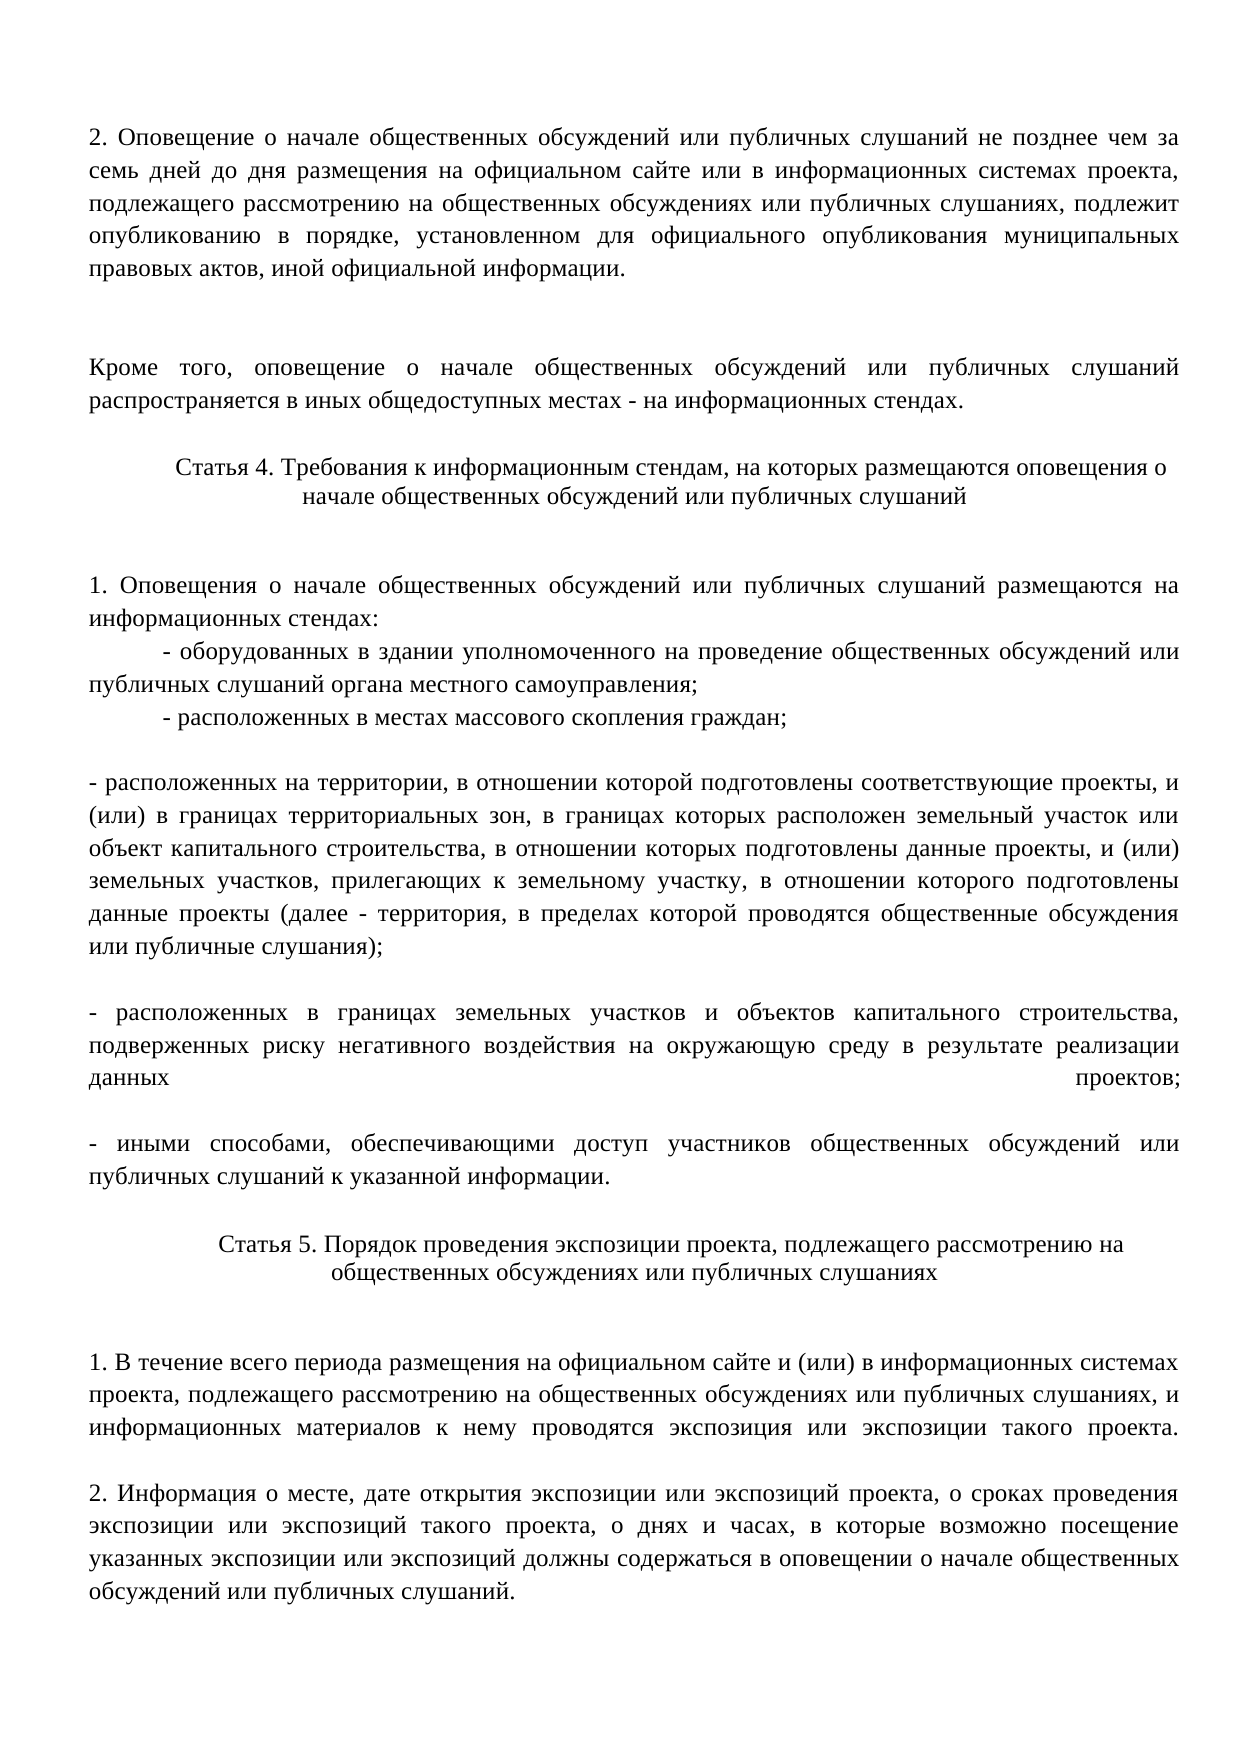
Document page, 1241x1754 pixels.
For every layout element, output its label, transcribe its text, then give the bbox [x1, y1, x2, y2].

text Статья 4. Требования к информационным стендам, на которых размещаются оповещения о начале общественных обсуждений или публичных слушаний [89, 452, 1181, 510]
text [89, 118, 1181, 282]
text 1. В течение всего периода размещения на официальном сайте и (или) в информационных системах проекта, подлежащего рассмотрению на общественных обсуждениях или публичных слушаниях, и информационных материалов к нему проводятся экспозиция или экспозиции такого проекта. 2. Информация о месте, дате открытия экспозиции или экспозиций проекта, о сроках проведения экспозиции или экспозиций такого проекта, о днях и часах, в которые возможно посещение указанных экспозиции или экспозиций должны содержаться в оповещении о начале общественных обсуждений или публичных слушаний. [89, 1310, 1181, 1605]
text 1. Оповещения о начале общественных обсуждений или публичных слушаний размещаются на информационных стендах: [89, 533, 1181, 632]
text - оборудованных в здании уполномоченного на проведение общественных обсуждений или публичных слушаний органа местного самоуправления; [89, 632, 1181, 697]
text - расположенных на территории, в отношении которой подготовлены соответствующие проекты, и (или) в границах территориальных зон, в границах которых расположен земельный участок или объект капитального строительства, в отношении которых подготовлены данные проекты, и (или) земельных участков, прилегающих к земельному участку, в отношении которого подготовлены данные проекты (далее - территория, в пределах которой проводятся общественные обсуждения или публичные слушания); [89, 730, 1181, 960]
text Кроме того, оповещение о начале общественных обсуждений или публичных слушаний распространяется в иных общедоступных местах - на информационных стендах. [89, 282, 1181, 413]
text Статья 5. Порядок проведения экспозиции проекта, подлежащего рассмотрению на общественных обсуждениях или публичных слушаниях [89, 1229, 1181, 1286]
text - расположенных в местах массового скопления граждан; [89, 697, 1181, 730]
text - расположенных в границах земельных участков и объектов капитального строительства, подверженных риску негативного воздействия на окружающую среду в результате реализации данных проектов; - иными способами, обеспечивающими доступ участников общественных обсуждений или публичных слушаний к указанной информации. [89, 960, 1181, 1190]
